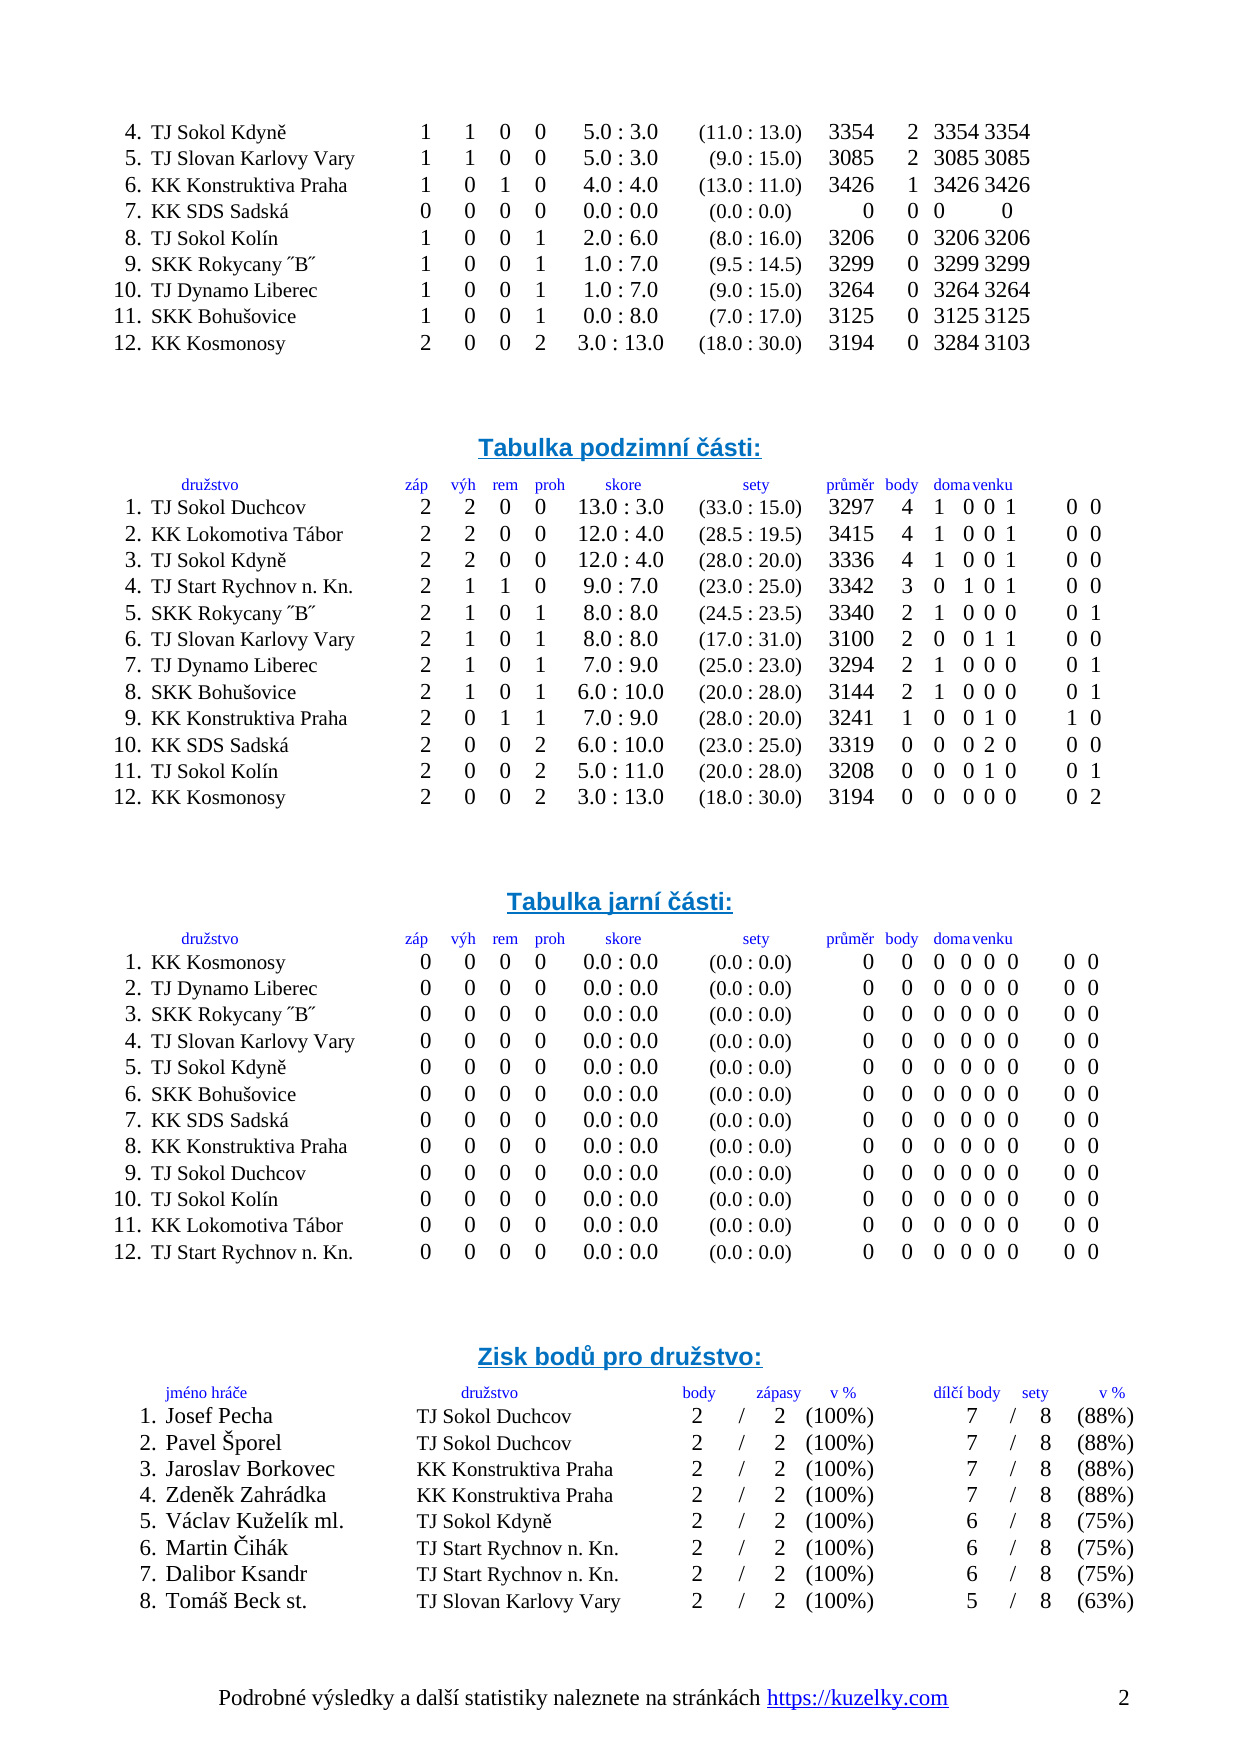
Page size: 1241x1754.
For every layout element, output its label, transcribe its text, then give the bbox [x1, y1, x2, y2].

text Tabulka podzimní části: [94, 433, 1145, 462]
text 2. TJ Dynamo Liberec 0 0 0 0 0.0 : 0.0 (0.0 : 0.0) 0 0 0 0 0 0 0 0 [106, 974, 1134, 1001]
text Zisk bodů pro družstvo: [94, 1342, 1145, 1371]
text 12. KK Kosmonosy 2 0 0 2 3.0 : 13.0 (18.0 : 30.0) 3194 0 0 0 0 0 0 2 [106, 783, 1134, 810]
text 4. TJ Start Rychnov n. Kn. 2 1 1 0 9.0 : 7.0 (23.0 : 25.0) 3342 3 0 1 0 1 0 0 [106, 572, 1134, 599]
text 8. Tomáš Beck st. TJ Slovan Karlovy Vary 2 / 2 (100%) 5 / 8 (63%) [106, 1587, 1134, 1613]
text 3. TJ Sokol Kdyně 2 2 0 0 12.0 : 4.0 (28.0 : 20.0) 3336 4 1 0 0 1 0 0 [106, 546, 1134, 572]
text 9. TJ Sokol Duchcov 0 0 0 0 0.0 : 0.0 (0.0 : 0.0) 0 0 0 0 0 0 0 0 [106, 1159, 1134, 1185]
text 3. SKK Rokycany ˝B˝ 0 0 0 0 0.0 : 0.0 (0.0 : 0.0) 0 0 0 0 0 0 0 0 [106, 1001, 1134, 1027]
text 6. KK Konstruktiva Praha 1 0 1 0 4.0 : 4.0 (13.0 : 11.0) 3426 1 3426 3426 [106, 171, 1134, 197]
text 4. Zdeněk Zahrádka KK Konstruktiva Praha 2 / 2 (100%) 7 / 8 (88%) [106, 1481, 1134, 1508]
text 7. KK SDS Sadská 0 0 0 0 0.0 : 0.0 (0.0 : 0.0) 0 0 0 0 0 0 0 0 [106, 1106, 1134, 1132]
text 8. KK Konstruktiva Praha 0 0 0 0 0.0 : 0.0 (0.0 : 0.0) 0 0 0 0 0 0 0 0 [106, 1132, 1134, 1159]
text 12. KK Kosmonosy 2 0 0 2 3.0 : 13.0 (18.0 : 30.0) 3194 0 3284 3103 [106, 329, 1134, 355]
text 5. Václav Kuželík ml. TJ Sokol Kdyně 2 / 2 (100%) 6 / 8 (75%) [106, 1508, 1134, 1534]
text 1. Josef Pecha TJ Sokol Duchcov 2 / 2 (100%) 7 / 8 (88%) [106, 1402, 1134, 1428]
text 7. Dalibor Ksandr TJ Start Rychnov n. Kn. 2 / 2 (100%) 6 / 8 (75%) [106, 1560, 1134, 1587]
text 8. TJ Sokol Kolín 1 0 0 1 2.0 : 6.0 (8.0 : 16.0) 3206 0 3206 3206 [106, 223, 1134, 250]
text 12. TJ Start Rychnov n. Kn. 0 0 0 0 0.0 : 0.0 (0.0 : 0.0) 0 0 0 0 0 0 0 0 [106, 1238, 1134, 1264]
text 11. KK Lokomotiva Tábor 0 0 0 0 0.0 : 0.0 (0.0 : 0.0) 0 0 0 0 0 0 0 0 [106, 1211, 1134, 1238]
text 9. SKK Rokycany ˝B˝ 1 0 0 1 1.0 : 7.0 (9.5 : 14.5) 3299 0 3299 3299 [106, 250, 1134, 276]
text 5. SKK Rokycany ˝B˝ 2 1 0 1 8.0 : 8.0 (24.5 : 23.5) 3340 2 1 0 0 0 0 1 [106, 599, 1134, 625]
text 4. TJ Sokol Kdyně 1 1 0 0 5.0 : 3.0 (11.0 : 13.0) 3354 2 3354 3354 [106, 118, 1134, 144]
text 1. TJ Sokol Duchcov 2 2 0 0 13.0 : 3.0 (33.0 : 15.0) 3297 4 1 0 0 1 0 0 [106, 493, 1134, 520]
text 10. TJ Dynamo Liberec 1 0 0 1 1.0 : 7.0 (9.0 : 15.0) 3264 0 3264 3264 [106, 276, 1134, 303]
text 6. SKK Bohušovice 0 0 0 0 0.0 : 0.0 (0.0 : 0.0) 0 0 0 0 0 0 0 0 [106, 1079, 1134, 1106]
text 5. TJ Slovan Karlovy Vary 1 1 0 0 5.0 : 3.0 (9.0 : 15.0) 3085 2 3085 3085 [106, 144, 1134, 171]
text 4. TJ Slovan Karlovy Vary 0 0 0 0 0.0 : 0.0 (0.0 : 0.0) 0 0 0 0 0 0 0 0 [106, 1027, 1134, 1053]
text 3. Jaroslav Borkovec KK Konstruktiva Praha 2 / 2 (100%) 7 / 8 (88%) [106, 1455, 1134, 1481]
text družstvo záp výh rem proh skore sety průměr body doma venku [106, 929, 1134, 948]
text 7. KK SDS Sadská 0 0 0 0 0.0 : 0.0 (0.0 : 0.0) 0 0 0 0 [106, 197, 1134, 223]
text 7. TJ Dynamo Liberec 2 1 0 1 7.0 : 9.0 (25.0 : 23.0) 3294 2 1 0 0 0 0 1 [106, 652, 1134, 678]
text jméno hráče družstvo body zápasy v % dílčí body sety v % [106, 1383, 1134, 1402]
text 9. KK Konstruktiva Praha 2 0 1 1 7.0 : 9.0 (28.0 : 20.0) 3241 1 0 0 1 0 1 0 [106, 704, 1134, 731]
text 6. TJ Slovan Karlovy Vary 2 1 0 1 8.0 : 8.0 (17.0 : 31.0) 3100 2 0 0 1 1 0 0 [106, 625, 1134, 652]
text Tabulka jarní části: [94, 887, 1145, 916]
text 1. KK Kosmonosy 0 0 0 0 0.0 : 0.0 (0.0 : 0.0) 0 0 0 0 0 0 0 0 [106, 948, 1134, 974]
text 2. KK Lokomotiva Tábor 2 2 0 0 12.0 : 4.0 (28.5 : 19.5) 3415 4 1 0 0 1 0 0 [106, 520, 1134, 546]
text 8. SKK Bohušovice 2 1 0 1 6.0 : 10.0 (20.0 : 28.0) 3144 2 1 0 0 0 0 1 [106, 678, 1134, 704]
text 2. Pavel Šporel TJ Sokol Duchcov 2 / 2 (100%) 7 / 8 (88%) [106, 1428, 1134, 1455]
text 5. TJ Sokol Kdyně 0 0 0 0 0.0 : 0.0 (0.0 : 0.0) 0 0 0 0 0 0 0 0 [106, 1053, 1134, 1079]
text 11. TJ Sokol Kolín 2 0 0 2 5.0 : 11.0 (20.0 : 28.0) 3208 0 0 0 1 0 0 1 [106, 757, 1134, 783]
text družstvo záp výh rem proh skore sety průměr body doma venku [106, 474, 1134, 493]
text 11. SKK Bohušovice 1 0 0 1 0.0 : 8.0 (7.0 : 17.0) 3125 0 3125 3125 [106, 303, 1134, 329]
text 6. Martin Čihák TJ Start Rychnov n. Kn. 2 / 2 (100%) 6 / 8 (75%) [106, 1534, 1134, 1560]
text 10. KK SDS Sadská 2 0 0 2 6.0 : 10.0 (23.0 : 25.0) 3319 0 0 0 2 0 0 0 [106, 731, 1134, 757]
text 10. TJ Sokol Kolín 0 0 0 0 0.0 : 0.0 (0.0 : 0.0) 0 0 0 0 0 0 0 0 [106, 1185, 1134, 1211]
